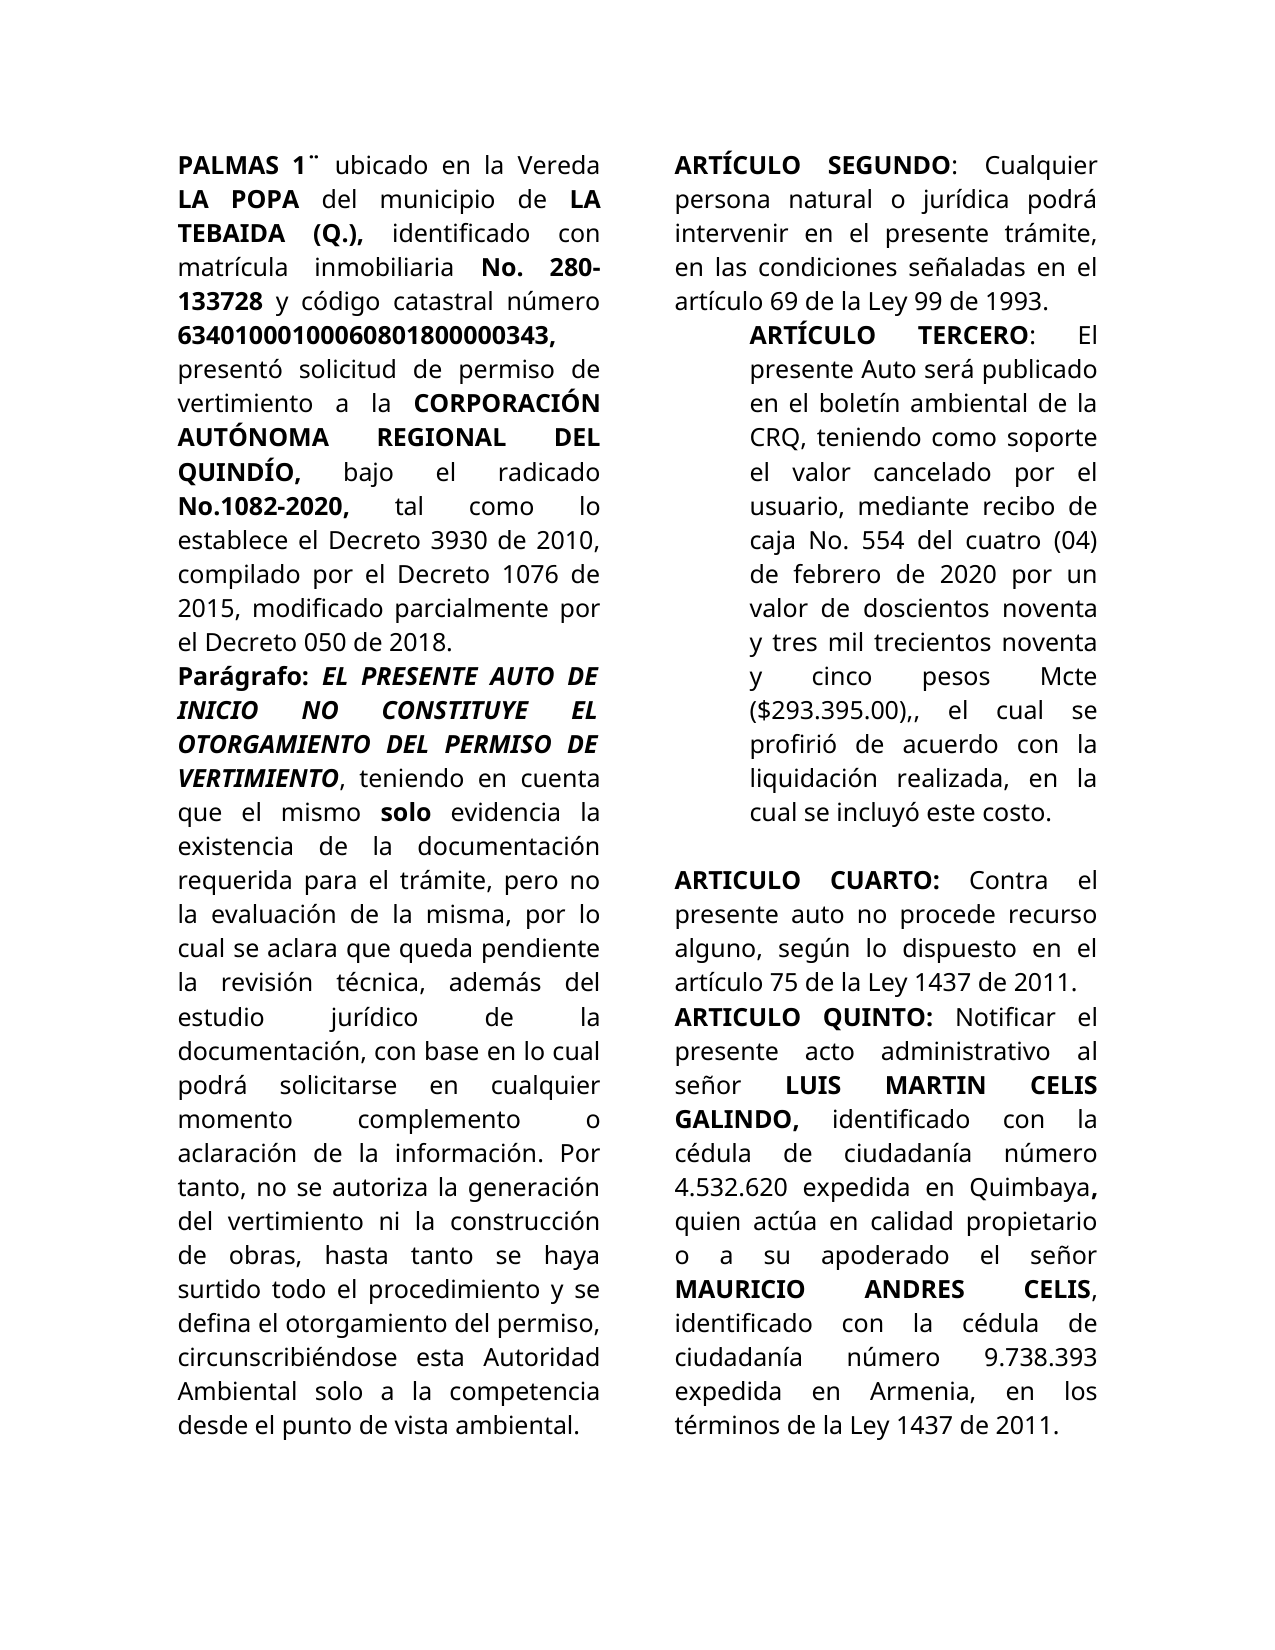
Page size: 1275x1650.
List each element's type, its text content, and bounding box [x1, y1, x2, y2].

text ARTÍCULO SEGUNDO: Cualquier persona natural o jurídica podrá intervenir en el presente trámite, en las condiciones señaladas en el artículo 69 de la Ley 99 de 1993. [674, 148, 1098, 318]
text ARTICULO CUARTO: Contra el presente auto no procede recurso alguno, según lo dispuesto en el artículo 75 de la Ley 1437 de 2011. [674, 863, 1098, 999]
text PALMAS 1¨ ubicado en la Vereda LA POPA del municipio de LA TEBAIDA (Q.), identificado con matrícula inmobiliaria No. 280-133728 y código catastral número 63401000100060801800000343, presentó solicitud de permiso de vertimiento a la CORPORACIÓN AUTÓNOMA REGIONAL DEL QUINDÍO, bajo el radicado No.1082-2020, tal como lo establece el Decreto 3930 de 2010, compilado por el Decreto 1076 de 2015, modificado parcialmente por el Decreto 050 de 2018. [177, 148, 601, 658]
list ARTÍCULO TERCERO: El presente Auto será publicado en el boletín ambiental de la CRQ, teniendo como soporte el valor cancelado por el usuario, mediante recibo de caja No. 554 del cuatro (04) de febrero de 2020 por un valor de doscientos noventa y tres mil trecientos noventa y cinco pesos Mcte ($293.395.00),, el cual se profirió de acuerdo con la liquidación realizada, en la cual se incluyó este costo. [749, 318, 1098, 829]
text ARTICULO QUINTO: Notificar el presente acto administrativo al señor LUIS MARTIN CELIS GALINDO, identificado con la cédula de ciudadanía número 4.532.620 expedida en Quimbaya, quien actúa en calidad propietario o a su apoderado el señor MAURICIO ANDRES CELIS, identificado con la cédula de ciudadanía número 9.738.393 expedida en Armenia, en los términos de la Ley 1437 de 2011. [674, 999, 1098, 1442]
